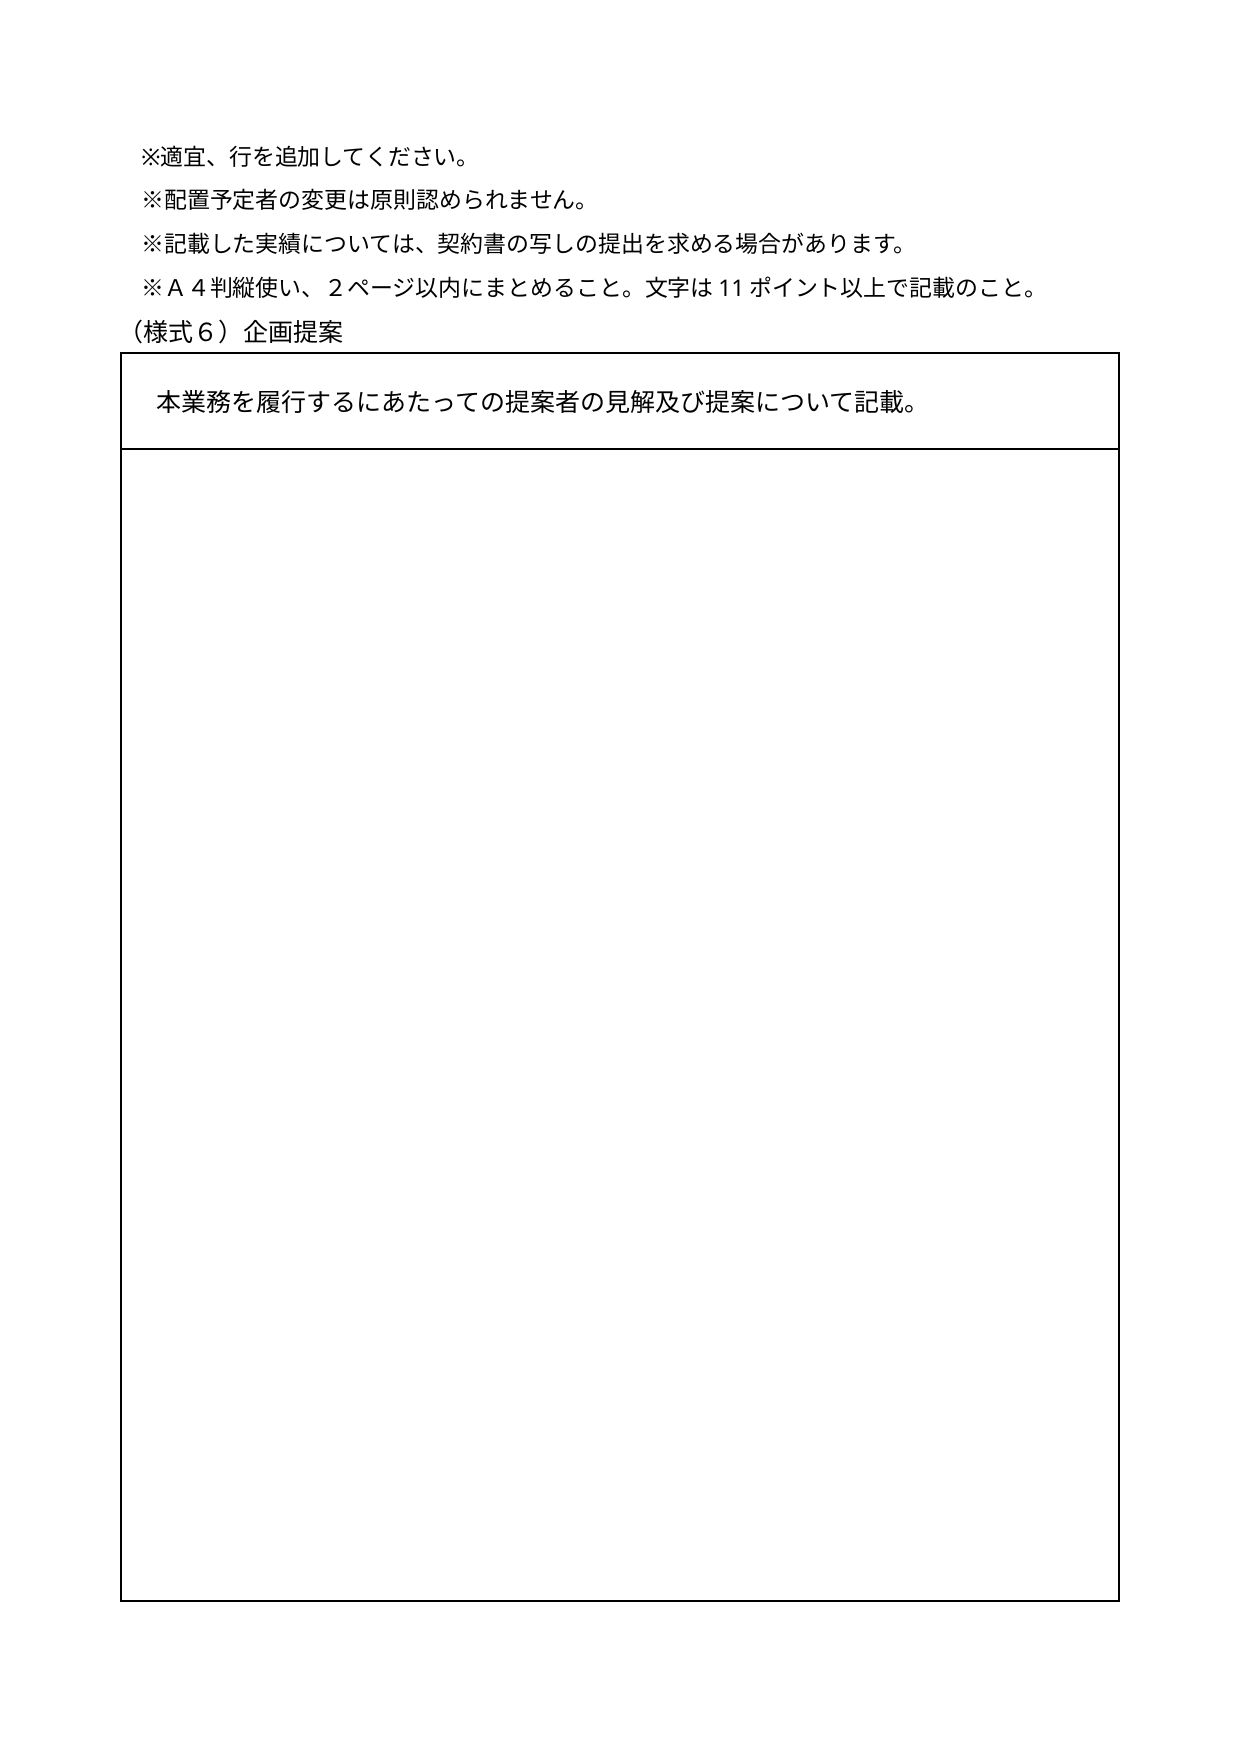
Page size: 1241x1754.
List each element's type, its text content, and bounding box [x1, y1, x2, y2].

text ※配置予定者の変更は原則認められません。 [118, 177, 1122, 221]
table_header 本業務を履行するにあたっての提案者の見解及び提案について記載。 [122, 354, 1118, 448]
text （様式６）企画提案 [118, 308, 1122, 352]
text ※適宜、行を追加してください。 [118, 133, 1122, 177]
table_cell [122, 450, 1118, 1600]
text ※記載した実績については、契約書の写しの提出を求める場合があります。 [118, 221, 1122, 264]
text ※Ａ４判縦使い、２ページ以内にまとめること。文字は11ポイント以上で記載のこと。 [118, 264, 1122, 308]
